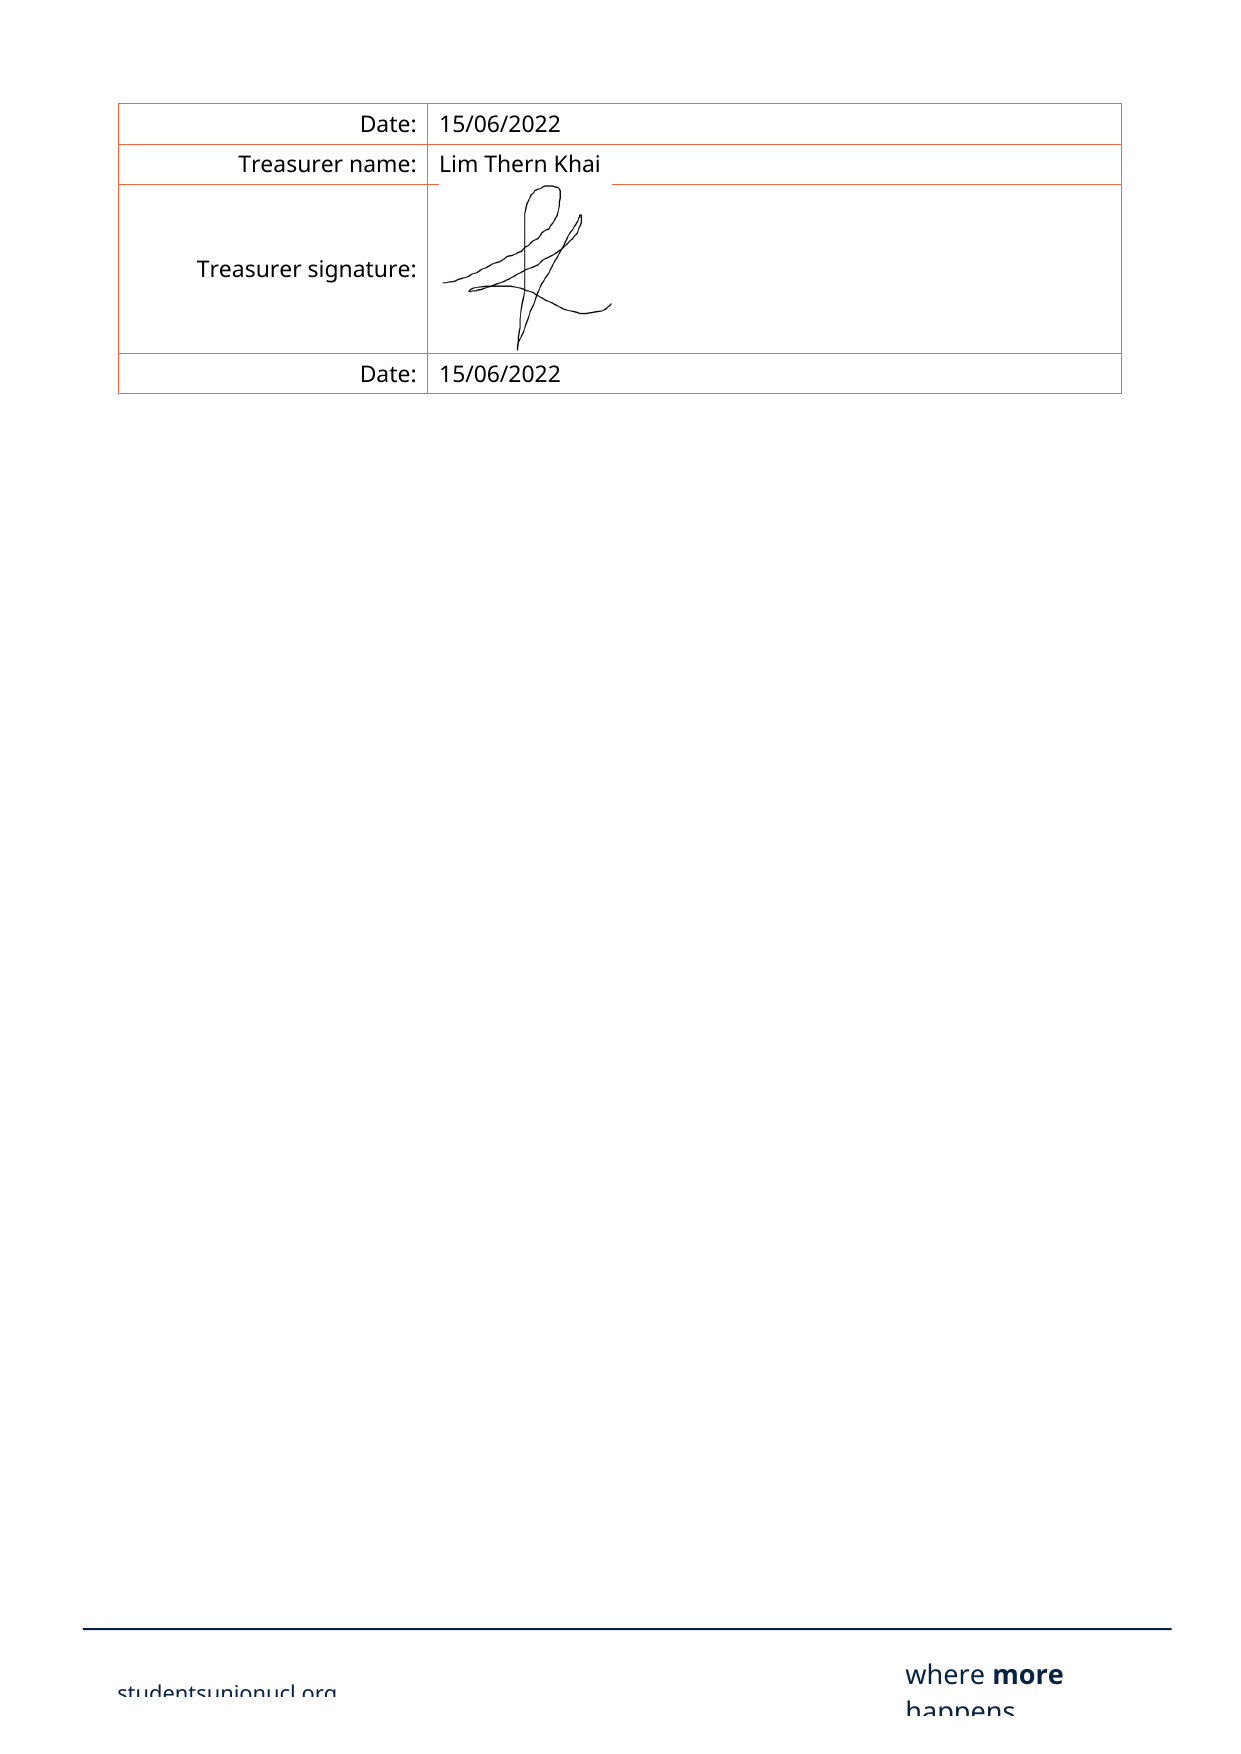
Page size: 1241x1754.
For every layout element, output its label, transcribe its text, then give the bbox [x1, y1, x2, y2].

table_cell Lim Thern Khai [428, 145, 1121, 183]
picture [438, 184, 612, 353]
table_cell 15/06/2022 [428, 104, 1121, 143]
table_cell 15/06/2022 [428, 354, 1121, 393]
table_cell Treasurer signature: [119, 185, 427, 353]
table_cell [428, 185, 438, 353]
table_cell [612, 185, 1121, 353]
table_cell Date: [119, 104, 427, 143]
table_cell Date: [119, 354, 427, 393]
table_cell Treasurer name: [119, 145, 427, 183]
